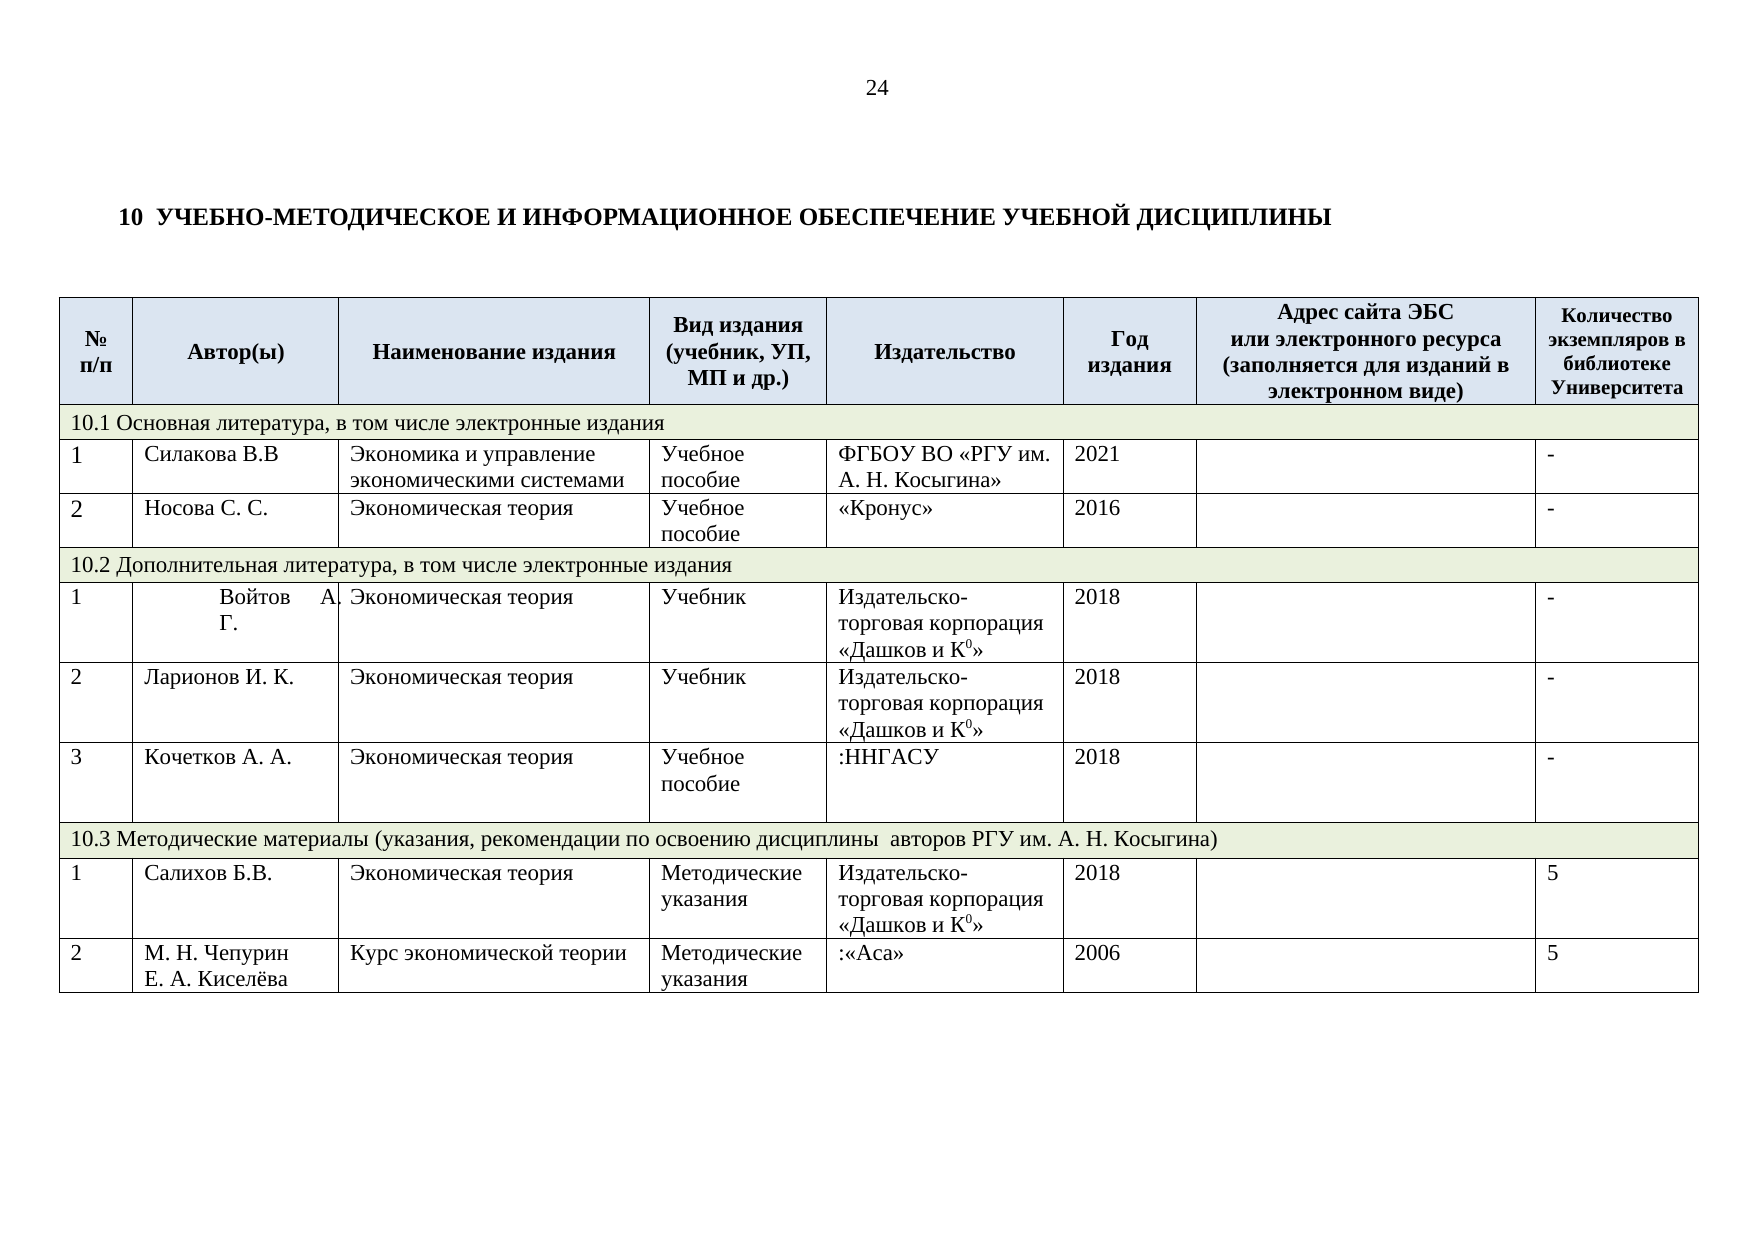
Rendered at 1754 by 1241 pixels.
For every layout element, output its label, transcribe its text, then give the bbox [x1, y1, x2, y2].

table_cell 2016 [1064, 494, 1196, 547]
table_cell ФГБОУ ВО «РГУ им. А. Н. Косыгина» [827, 440, 1063, 493]
table_cell - [1536, 440, 1698, 493]
table_cell Учебное пособие [650, 494, 826, 547]
table_cell 2018 [1064, 583, 1196, 662]
table_cell 10.2 Дополнительная литература, в том числе электронные издания [60, 548, 1698, 582]
table_cell 10.3 Методические материалы (указания, рекомендации по освоению дисциплины авторов РГУ им. А. Н. Косыгина) [60, 823, 1698, 858]
table_cell 2018 [1064, 743, 1196, 822]
table_cell 5 [1536, 859, 1698, 938]
table_cell :«Аса» [827, 939, 1063, 992]
table_cell Издательско-торговая корпорация «Дашков и К0» [827, 859, 1063, 938]
table_cell Издательско-торговая корпорация «Дашков и К0» [827, 583, 1063, 662]
table_cell 2018 [1064, 859, 1196, 938]
table_cell [1197, 939, 1535, 992]
table_cell 2006 [1064, 939, 1196, 992]
table_cell Методические указания [650, 939, 826, 992]
table_cell Экономическая теория [339, 494, 649, 547]
table_cell - [1536, 583, 1698, 662]
table_cell Войтов А. Г. [133, 583, 338, 662]
table_cell Курс экономической теории [339, 939, 649, 992]
table_cell Издательско-торговая корпорация «Дашков и К0» [827, 663, 1063, 742]
table_cell 1 [60, 440, 132, 493]
table_cell 2 [60, 663, 132, 742]
table_cell Учебное пособие [650, 440, 826, 493]
table_cell :ННГАСУ [827, 743, 1063, 822]
table_cell 2 [60, 939, 132, 992]
table_cell Экономическая теория [339, 743, 649, 822]
table_cell 1 [60, 583, 132, 662]
table_header Автор(ы) [133, 298, 338, 404]
table_cell Экономическая теория [339, 859, 649, 938]
table_cell 2 [60, 494, 132, 547]
table_cell [1197, 663, 1535, 742]
table_cell [1197, 440, 1535, 493]
table_cell Ларионов И. К. [133, 663, 338, 742]
table_header Вид издания (учебник, УП, МП и др.) [650, 298, 826, 404]
table_cell М. Н. Чепурин Е. А. Киселёва [133, 939, 338, 992]
table_cell Экономика и управление экономическими системами [339, 440, 649, 493]
table_header Наименование издания [339, 298, 649, 404]
table_cell [1197, 583, 1535, 662]
table_header Издательство [827, 298, 1063, 404]
table_cell 3 [60, 743, 132, 822]
table_cell [1197, 743, 1535, 822]
table_cell [1197, 859, 1535, 938]
table_cell Экономическая теория [339, 663, 649, 742]
table_cell 2018 [1064, 663, 1196, 742]
table_header Количество экземпляров в библиотеке Университета [1536, 298, 1698, 404]
table_cell Силакова В.В [133, 440, 338, 493]
table_cell - [1536, 663, 1698, 742]
table_cell Кочетков А. А. [133, 743, 338, 822]
table_cell 10.1 Основная литература, в том числе электронные издания [60, 405, 1698, 439]
table_cell 1 [60, 859, 132, 938]
table_cell Учебное пособие [650, 743, 826, 822]
table_header № п/п [60, 298, 132, 404]
table_cell Экономическая теория [339, 583, 649, 662]
table_cell 2021 [1064, 440, 1196, 493]
table_cell - [1536, 494, 1698, 547]
table_cell Носова С. С. [133, 494, 338, 547]
table_cell «Кронус» [827, 494, 1063, 547]
table_header Год издания [1064, 298, 1196, 404]
table_cell - [1536, 743, 1698, 822]
table_cell Методические указания [650, 859, 826, 938]
table_cell Салихов Б.В. [133, 859, 338, 938]
table_cell Учебник [650, 583, 826, 662]
table_header Адрес сайта ЭБС или электронного ресурса (заполняется для изданий в электронном виде) [1197, 298, 1535, 404]
subtitle УЧЕБНО-МЕТОДИЧЕСКОЕ И ИНФОРМАЦИОННОЕ ОБЕСПЕЧЕНИЕ УЧЕБНОЙ ДИСЦИПЛИНЫ [118, 202, 1636, 231]
table_cell Учебник [650, 663, 826, 742]
table_cell [1197, 494, 1535, 547]
table_cell 5 [1536, 939, 1698, 992]
